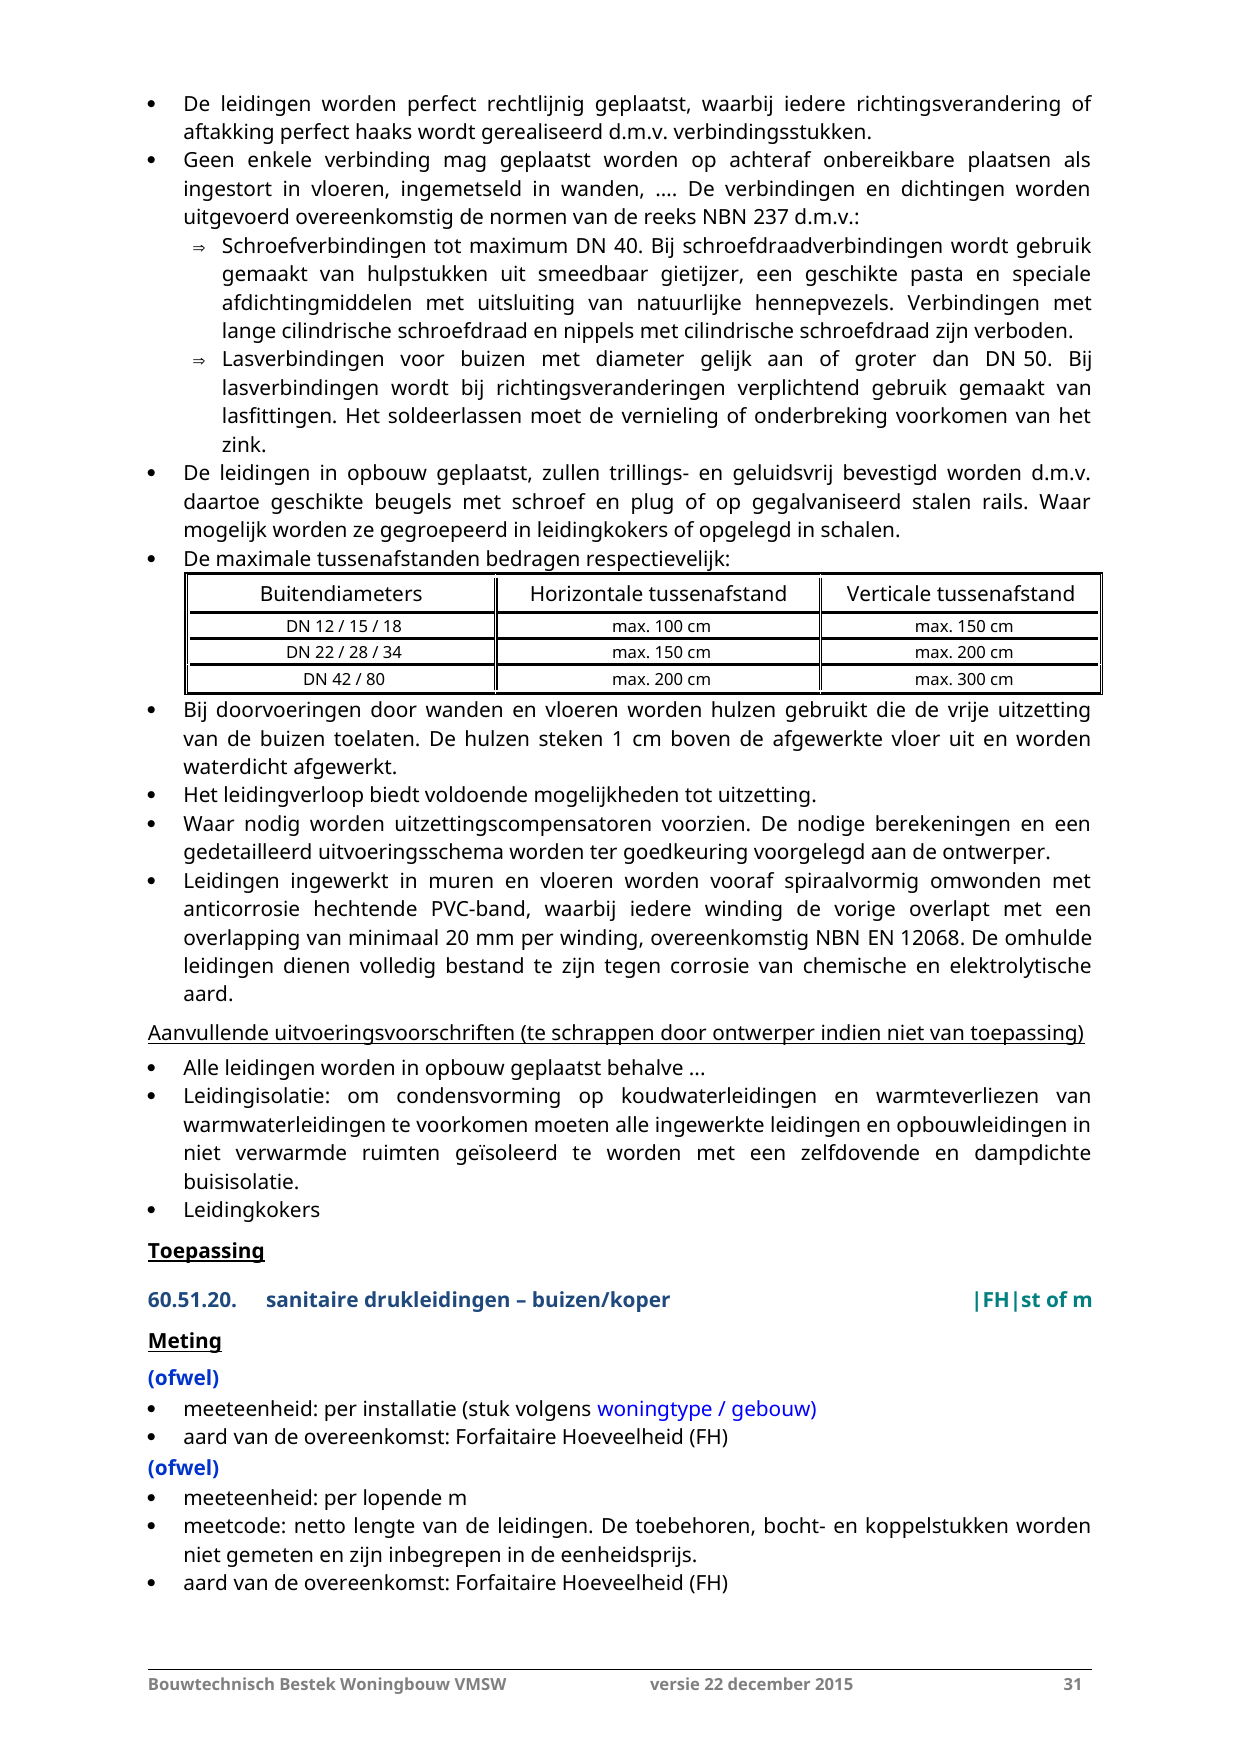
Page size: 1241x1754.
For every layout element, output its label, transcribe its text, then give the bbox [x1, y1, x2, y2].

text Het leidingverloop biedt voldoende mogelijkheden tot uitzetting. [148, 781, 1092, 809]
text Waar nodig worden uitzettingscompensatoren voorzien. De nodige berekeningen en een gedetailleerd uitvoeringsschema worden ter goedkeuring voorgelegd aan de ontwerper. [148, 809, 1092, 866]
subtitle Aanvullende uitvoeringsvoorschriften (te schrappen door ontwerper indien niet van toepassing) [148, 1018, 1092, 1047]
text meetcode: netto lengte van de leidingen. De toebehoren, bocht- en koppelstukken worden niet gemeten en zijn inbegrepen in de eenheidsprijs. [148, 1512, 1092, 1568]
text Alle leidingen worden in opbouw geplaatst behalve ... [148, 1053, 1092, 1082]
text meeteenheid: per lopende m [148, 1483, 1092, 1512]
text De leidingen in opbouw geplaatst, zullen trillings- en geluidsvrij bevestigd worden d.m.v. daartoe geschikte beugels met schroef en plug of op gegalvaniseerd stalen rails. Waar mogelijk worden ze gegroepeerd in leidingkokers of opgelegd in schalen. [148, 458, 1092, 544]
subtitle 60.51.20. sanitaire drukleidingen – buizen/koper |FH|st of m [148, 1286, 1092, 1314]
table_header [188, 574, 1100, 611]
text De maximale tussenafstanden bedragen respectievelijk: [148, 544, 1092, 572]
text Bij doorvoeringen door wanden en vloeren worden hulzen gebruikt die de vrije uitzetting van de buizen toelaten. De hulzen steken boven de afgewerkte vloer uit en worden waterdicht afgewerkt. [148, 695, 1092, 781]
text Leidingen ingewerkt in muren en vloeren worden vooraf spiraalvormig omwonden met anticorrosie hechtende PVC-band, waarbij iedere winding de vorige overlapt met een overlapping van minimaal per winding, overeenkomstig NBN EN 12068. De omhulde leidingen dienen volledig bestand te zijn tegen corrosie van chemische en elektrolytische aard. [148, 866, 1092, 1008]
subtitle Toepassing [148, 1236, 1092, 1265]
text Leidingkokers [148, 1195, 1092, 1224]
text Lasverbindingen voor buizen met diameter gelijk aan of groter dan DN 50. Bij lasverbindingen wordt bij richtingsveranderingen verplichtend gebruik gemaakt van lasfittingen. Het soldeerlassen moet de vernieling of onderbreking voorkomen van het zink. [192, 344, 1092, 458]
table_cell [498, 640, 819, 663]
text aard van de overeenkomst: Forfaitaire Hoeveelheid (FH) [148, 1568, 1092, 1597]
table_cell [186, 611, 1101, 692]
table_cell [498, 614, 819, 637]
subtitle Meting [148, 1326, 1092, 1355]
text Geen enkele verbinding mag geplaatst worden op achteraf onbereikbare plaatsen als ingestort in vloeren, ingemetseld in wanden, …. De verbindingen en dichtingen worden uitgevoerd overeenkomstig de normen van de reeks NBN 237 d.m.v.: [148, 146, 1092, 231]
text De leidingen worden perfect rechtlijnig geplaatst, waarbij iedere richtingsverandering of aftakking perfect haaks wordt gerealiseerd d.m.v. verbindingsstukken. [148, 89, 1092, 146]
text aard van de overeenkomst: Forfaitaire Hoeveelheid (FH) [148, 1422, 1092, 1451]
text Leidingisolatie: om condensvorming op koudwaterleidingen en warmteverliezen van warmwaterleidingen te voorkomen moeten alle ingewerkte leidingen en opbouwleidingen in niet verwarmde ruimten geïsoleerd te worden met een zelfdovende en dampdichte buisisolatie. [148, 1082, 1092, 1195]
text (ofwel) [148, 1363, 1092, 1392]
text meeteenheid: per installatie (stuk volgens woningtype / gebouw) [148, 1394, 1092, 1422]
text (ofwel) [148, 1453, 1092, 1481]
text Schroefverbindingen tot maximum DN 40. Bij schroefdraadverbindingen wordt gebruik gemaakt van hulpstukken uit smeedbaar gietijzer, een geschikte pasta en speciale afdichtingmiddelen met uitsluiting van natuurlijke hennepvezels. Verbindingen met lange cilindrische schroefdraad en nippels met cilindrische schroefdraad zijn verboden. [192, 231, 1092, 344]
